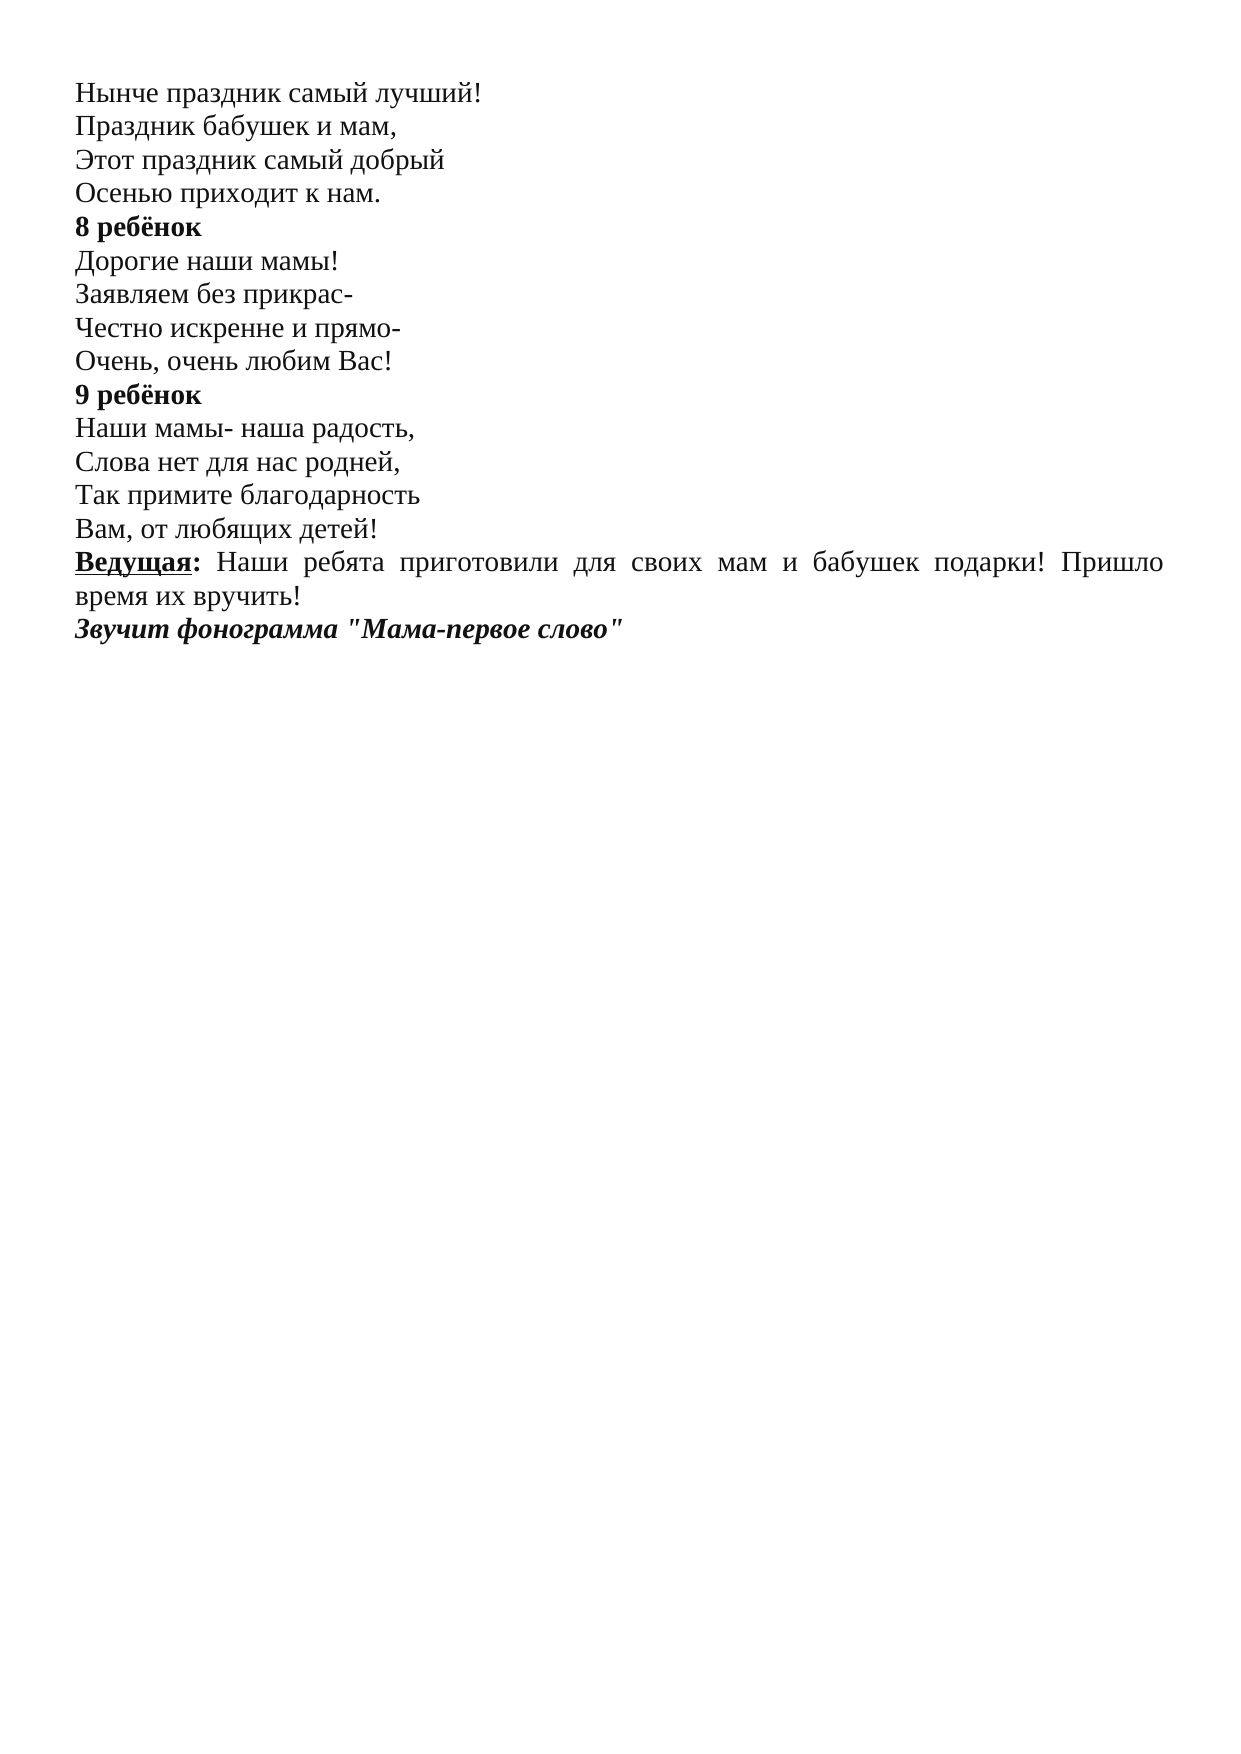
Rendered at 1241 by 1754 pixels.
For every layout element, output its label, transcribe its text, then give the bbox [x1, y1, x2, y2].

text Этот праздник самый добрый [75, 142, 1165, 176]
text Так примите благодарность [75, 477, 1165, 511]
text 9 ребёнок [75, 377, 1165, 410]
text Честно искренне и прямо- [75, 310, 1165, 343]
text Ведущая: Наши ребята приготовили для своих мам и бабушек подарки! Пришло время их вручить! [75, 544, 1165, 612]
text 8 ребёнок [75, 209, 1165, 243]
text Вам, от любящих детей! [75, 511, 1165, 544]
text Наши мамы- наша радость, [75, 410, 1165, 444]
text Звучит фонограмма "Мама-первое слово" [75, 612, 1165, 645]
text Очень, очень любим Вас! [75, 343, 1165, 377]
text Нынче праздник самый лучший! [75, 75, 1165, 108]
text Заявляем без прикрас- [75, 276, 1165, 310]
text Дорогие наши мамы! [75, 243, 1165, 276]
text Осенью приходит к нам. [75, 176, 1165, 209]
text Слова нет для нас родней, [75, 444, 1165, 477]
text Праздник бабушек и мам, [75, 108, 1165, 142]
